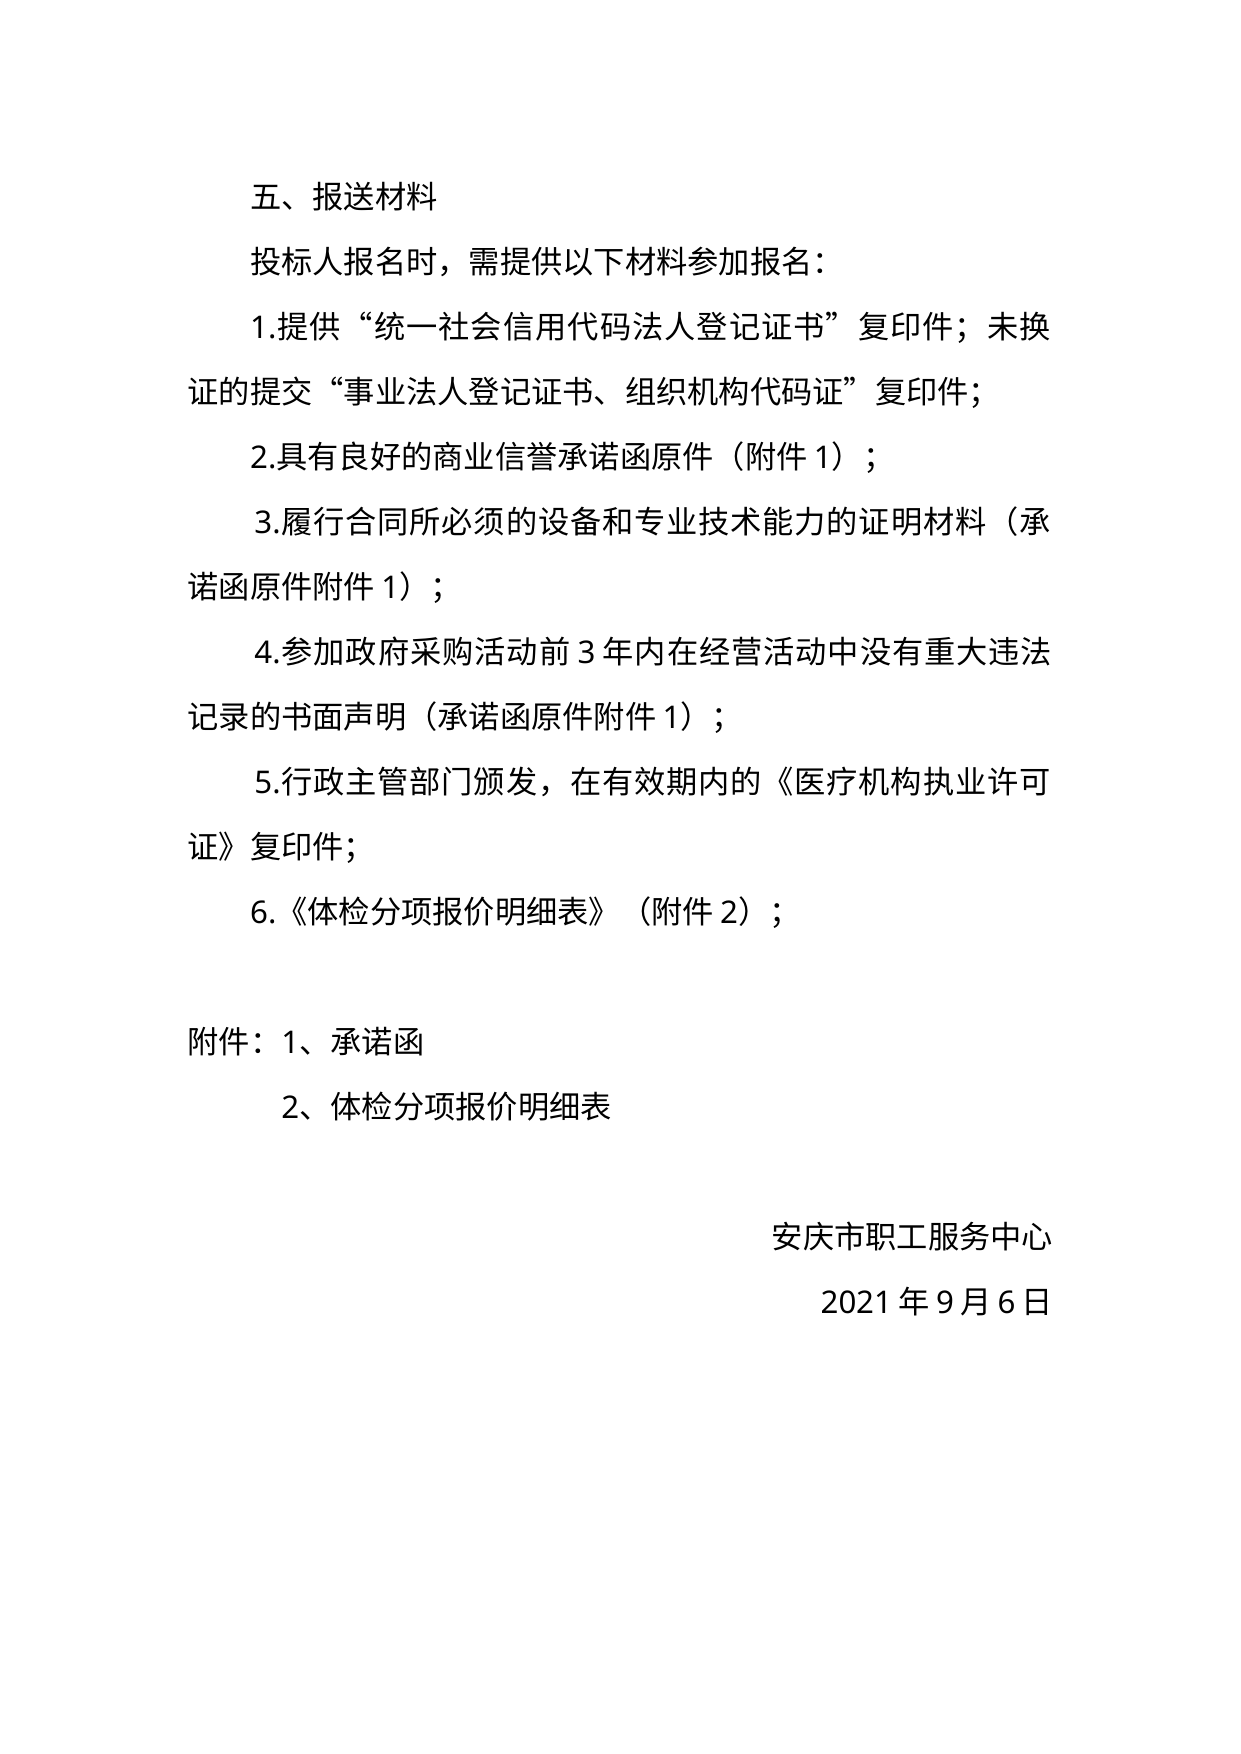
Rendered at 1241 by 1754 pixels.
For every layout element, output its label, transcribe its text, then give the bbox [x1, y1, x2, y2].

list 2021年9月6日 [187, 1267, 1053, 1332]
text 附件：1、承诺函 [187, 1007, 1053, 1072]
text 投标人报名时，需提供以下材料参加报名： [187, 227, 1053, 292]
text 五、报送材料 [187, 162, 1053, 227]
text 6.《体检分项报价明细表》（附件2）； [187, 877, 1053, 942]
text 5.行政主管部门颁发，在有效期内的《医疗机构执业许可证》复印件； [187, 747, 1053, 877]
text 1.提供“统一社会信用代码法人登记证书”复印件；未换证的提交“事业法人登记证书、组织机构代码证”复印件； [187, 292, 1053, 422]
list 体检分项报价明细表 [187, 1072, 1053, 1137]
text 4.参加政府采购活动前3年内在经营活动中没有重大违法记录的书面声明（承诺函原件附件1）； [187, 617, 1053, 747]
list 安庆市职工服务中心 [187, 1202, 1053, 1267]
text 2.具有良好的商业信誉承诺函原件（附件1）； [187, 422, 1053, 487]
text 3.履行合同所必须的设备和专业技术能力的证明材料（承诺函原件附件1）； [187, 487, 1053, 617]
